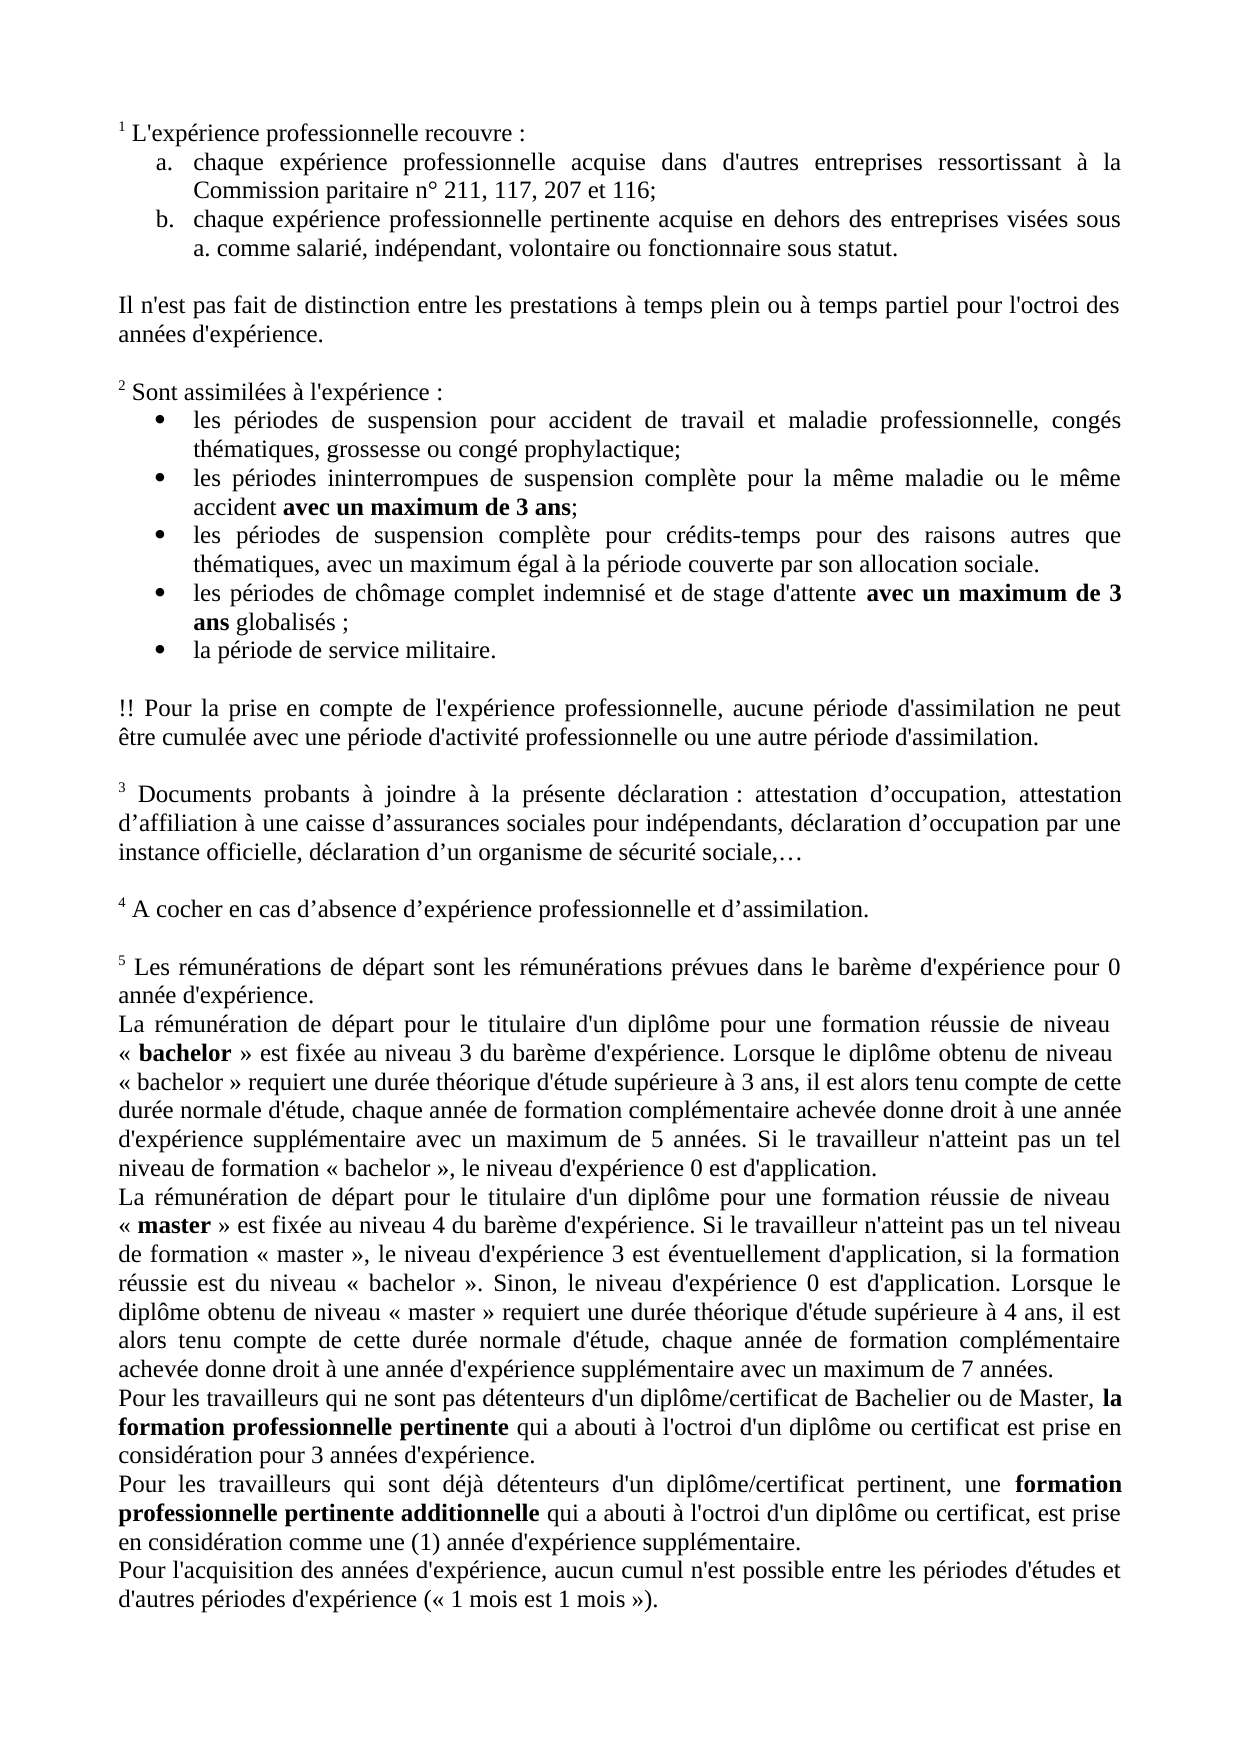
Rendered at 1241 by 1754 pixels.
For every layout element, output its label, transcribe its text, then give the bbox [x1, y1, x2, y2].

text 4 A cocher en cas d’absence d’expérience professionnelle et d’assimilation. [118, 894, 1122, 923]
text 3 Documents probants à joindre à la présente déclaration : attestation d’occupation, attestation d’affiliation à une caisse d’assurances sociales pour indépendants, déclaration d’occupation par une instance officielle, déclaration d’un organisme de sécurité sociale,… [118, 779, 1122, 866]
list les périodes ininterrompues de suspension complète pour la même maladie ou le même accident avec un maximum de 3 ans; [156, 463, 1122, 521]
text La rémunération de départ pour le titulaire d'un diplôme pour une formation réussie de niveau « bachelor » est fixée au niveau 3 du barème d'expérience. Lorsque le diplôme obtenu de niveau « bachelor » requiert une durée théorique d'étude supérieure à 3 ans, il est alors tenu compte de cette durée normale d'étude, chaque année de formation complémentaire achevée donne droit à une année d'expérience supplémentaire avec un maximum de 5 années. Si le travailleur n'atteint pas un tel niveau de formation « bachelor », le niveau d'expérience 0 est d'application. [118, 1009, 1122, 1182]
list les périodes de chômage complet indemnisé et de stage d'attente avec un maximum de 3 ans globalisés ; [156, 578, 1122, 636]
text 2 Sont assimilées à l'expérience : [118, 377, 1122, 406]
text 1 L'expérience professionnelle recouvre : [118, 118, 1122, 147]
text 5 Les rémunérations de départ sont les rémunérations prévues dans le barème d'expérience pour 0 année d'expérience. [118, 952, 1122, 1009]
list les périodes de suspension complète pour crédits-temps pour des raisons autres que thématiques, avec un maximum égal à la période couverte par son allocation sociale. [156, 521, 1122, 578]
text Pour l'acquisition des années d'expérience, aucun cumul n'est possible entre les périodes d'études et d'autres périodes d'expérience (« 1 mois est 1 mois »). [118, 1556, 1122, 1613]
text Il n'est pas fait de distinction entre les prestations à temps plein ou à temps partiel pour l'octroi des années d'expérience. [118, 291, 1122, 348]
text La rémunération de départ pour le titulaire d'un diplôme pour une formation réussie de niveau « master » est fixée au niveau 4 du barème d'expérience. Si le travailleur n'atteint pas un tel niveau de formation « master », le niveau d'expérience 3 est éventuellement d'application, si la formation réussie est du niveau « bachelor ». Sinon, le niveau d'expérience 0 est d'application. Lorsque le diplôme obtenu de niveau « master » requiert une durée théorique d'étude supérieure à 4 ans, il est alors tenu compte de cette durée normale d'étude, chaque année de formation complémentaire achevée donne droit à une année d'expérience supplémentaire avec un maximum de 7 années. [118, 1182, 1122, 1383]
text Pour les travailleurs qui ne sont pas détenteurs d'un diplôme/certificat de Bachelier ou de Master, la formation professionnelle pertinente qui a abouti à l'octroi d'un diplôme ou certificat est prise en considération pour 3 années d'expérience. [118, 1383, 1122, 1469]
list chaque expérience professionnelle acquise dans d'autres entreprises ressortissant à la Commission paritaire n° 211, 117, 207 et 116; [156, 147, 1122, 204]
text !! Pour la prise en compte de l'expérience professionnelle, aucune période d'assimilation ne peut être cumulée avec une période d'activité professionnelle ou une autre période d'assimilation. [118, 693, 1122, 751]
list la période de service militaire. [156, 636, 1122, 664]
list chaque expérience professionnelle pertinente acquise en dehors des entreprises visées sous a. comme salarié, indépendant, volontaire ou fonctionnaire sous statut. [156, 204, 1122, 262]
text Pour les travailleurs qui sont déjà détenteurs d'un diplôme/certificat pertinent, une formation professionnelle pertinente additionnelle qui a abouti à l'octroi d'un diplôme ou certificat, est prise en considération comme une (1) année d'expérience supplémentaire. [118, 1469, 1122, 1556]
list les périodes de suspension pour accident de travail et maladie professionnelle, congés thématiques, grossesse ou congé prophylactique; [156, 406, 1122, 463]
